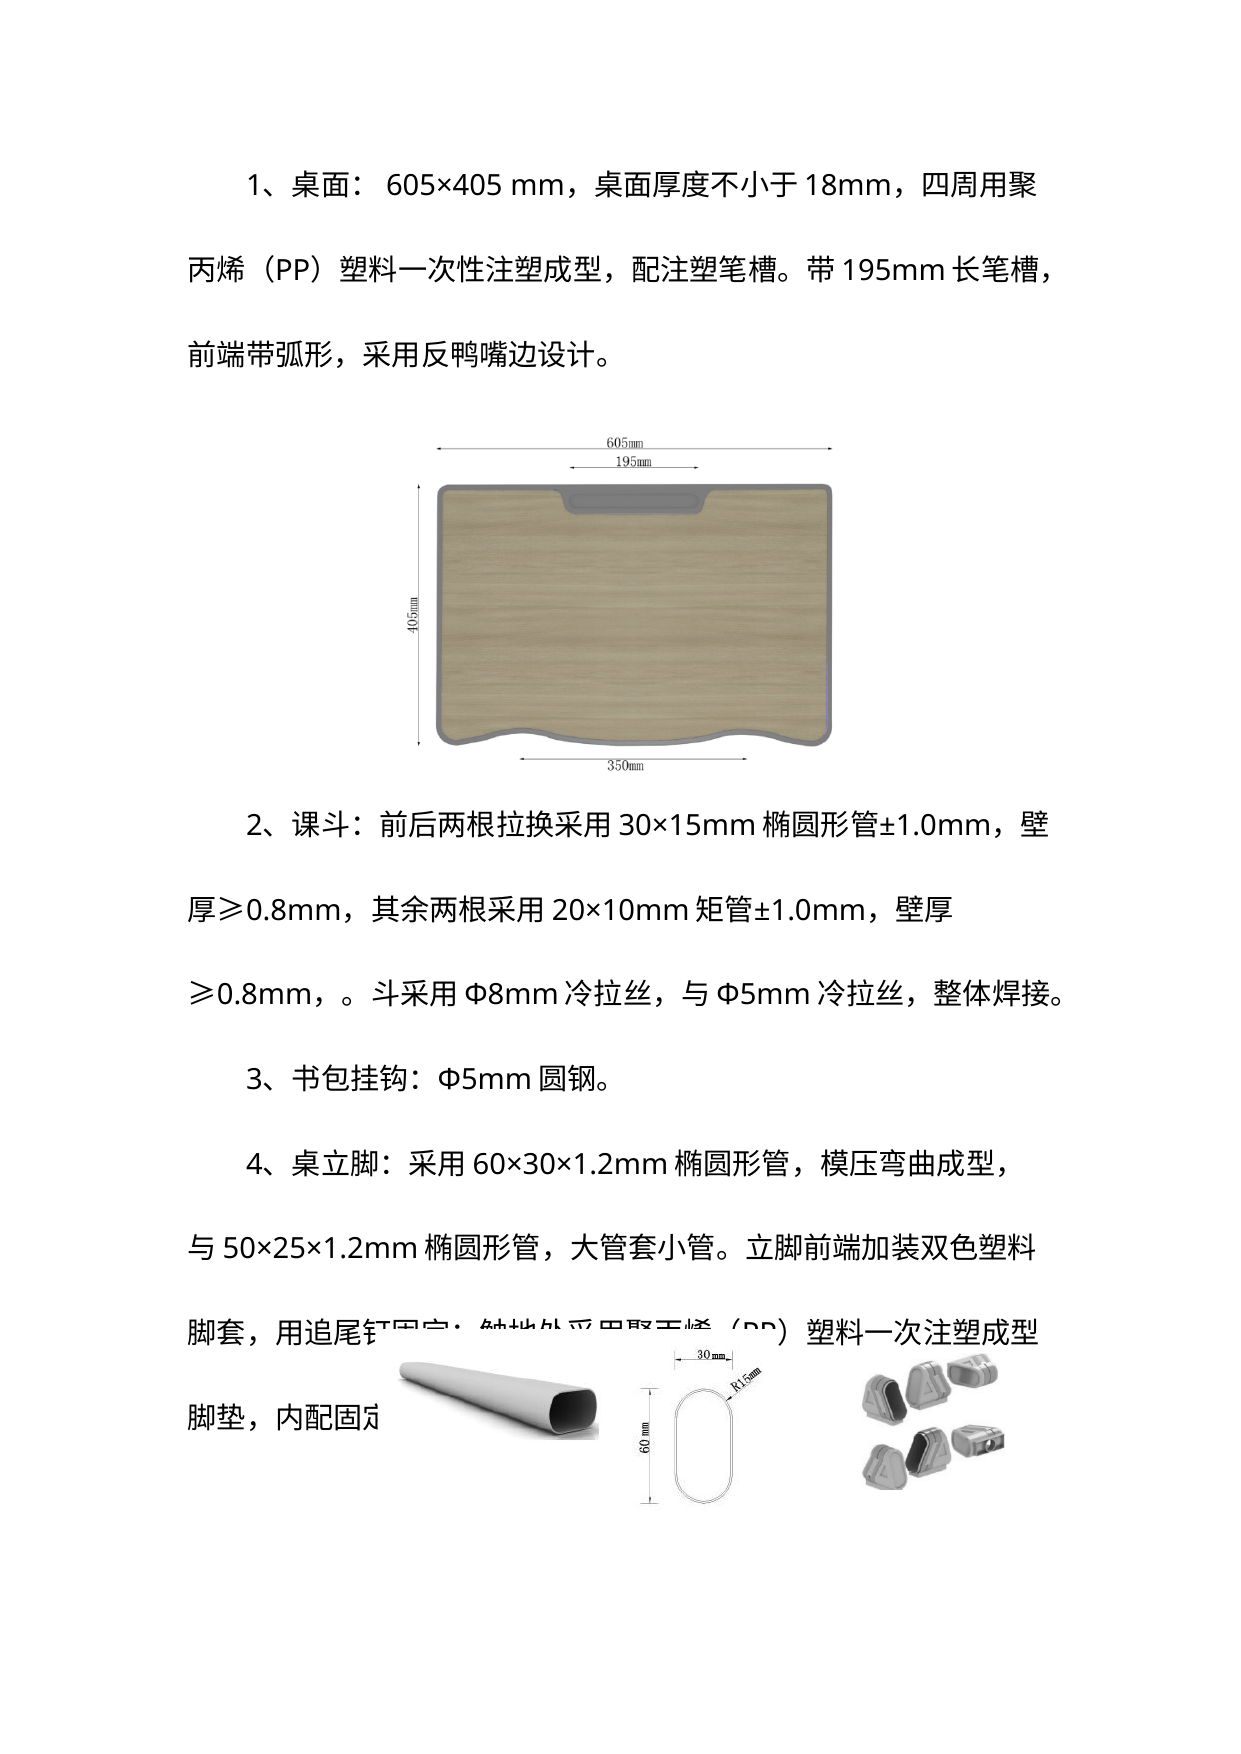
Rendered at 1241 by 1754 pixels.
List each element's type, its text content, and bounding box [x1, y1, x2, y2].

text 1、桌面： 605×405 mm，桌面厚度不小于18mm，四周用聚丙烯（PP）塑料一次性注塑成型，配注塑笔槽。带195mm长笔槽，前端带弧形，采用反鸭嘴边设计。 [187, 162, 1053, 374]
text 2、课斗：前后两根拉换采用30×15mm椭圆形管±1.0mm，壁厚≥0.8mm，其余两根采用20×10mm矩管±1.0mm，壁厚≥0.8mm，。斗采用Ф8mm冷拉丝，与Ф5mm冷拉丝，整体焊接。 [187, 801, 1053, 1013]
picture [846, 1353, 1005, 1490]
picture [388, 416, 853, 775]
text 4、桌立脚：采用60×30×1.2mm椭圆形管，模压弯曲成型，与50×25×1.2mm椭圆形管，大管套小管。立脚前端加装双色塑料脚套，用追尾钉固定；触地处采用聚丙烯（PP）塑料一次注塑成型脚垫，内配固定螺丝。 [187, 1140, 1053, 1437]
picture [377, 1329, 776, 1517]
text 3、书包挂钩：Ф5mm圆钢。 [187, 1056, 1053, 1098]
